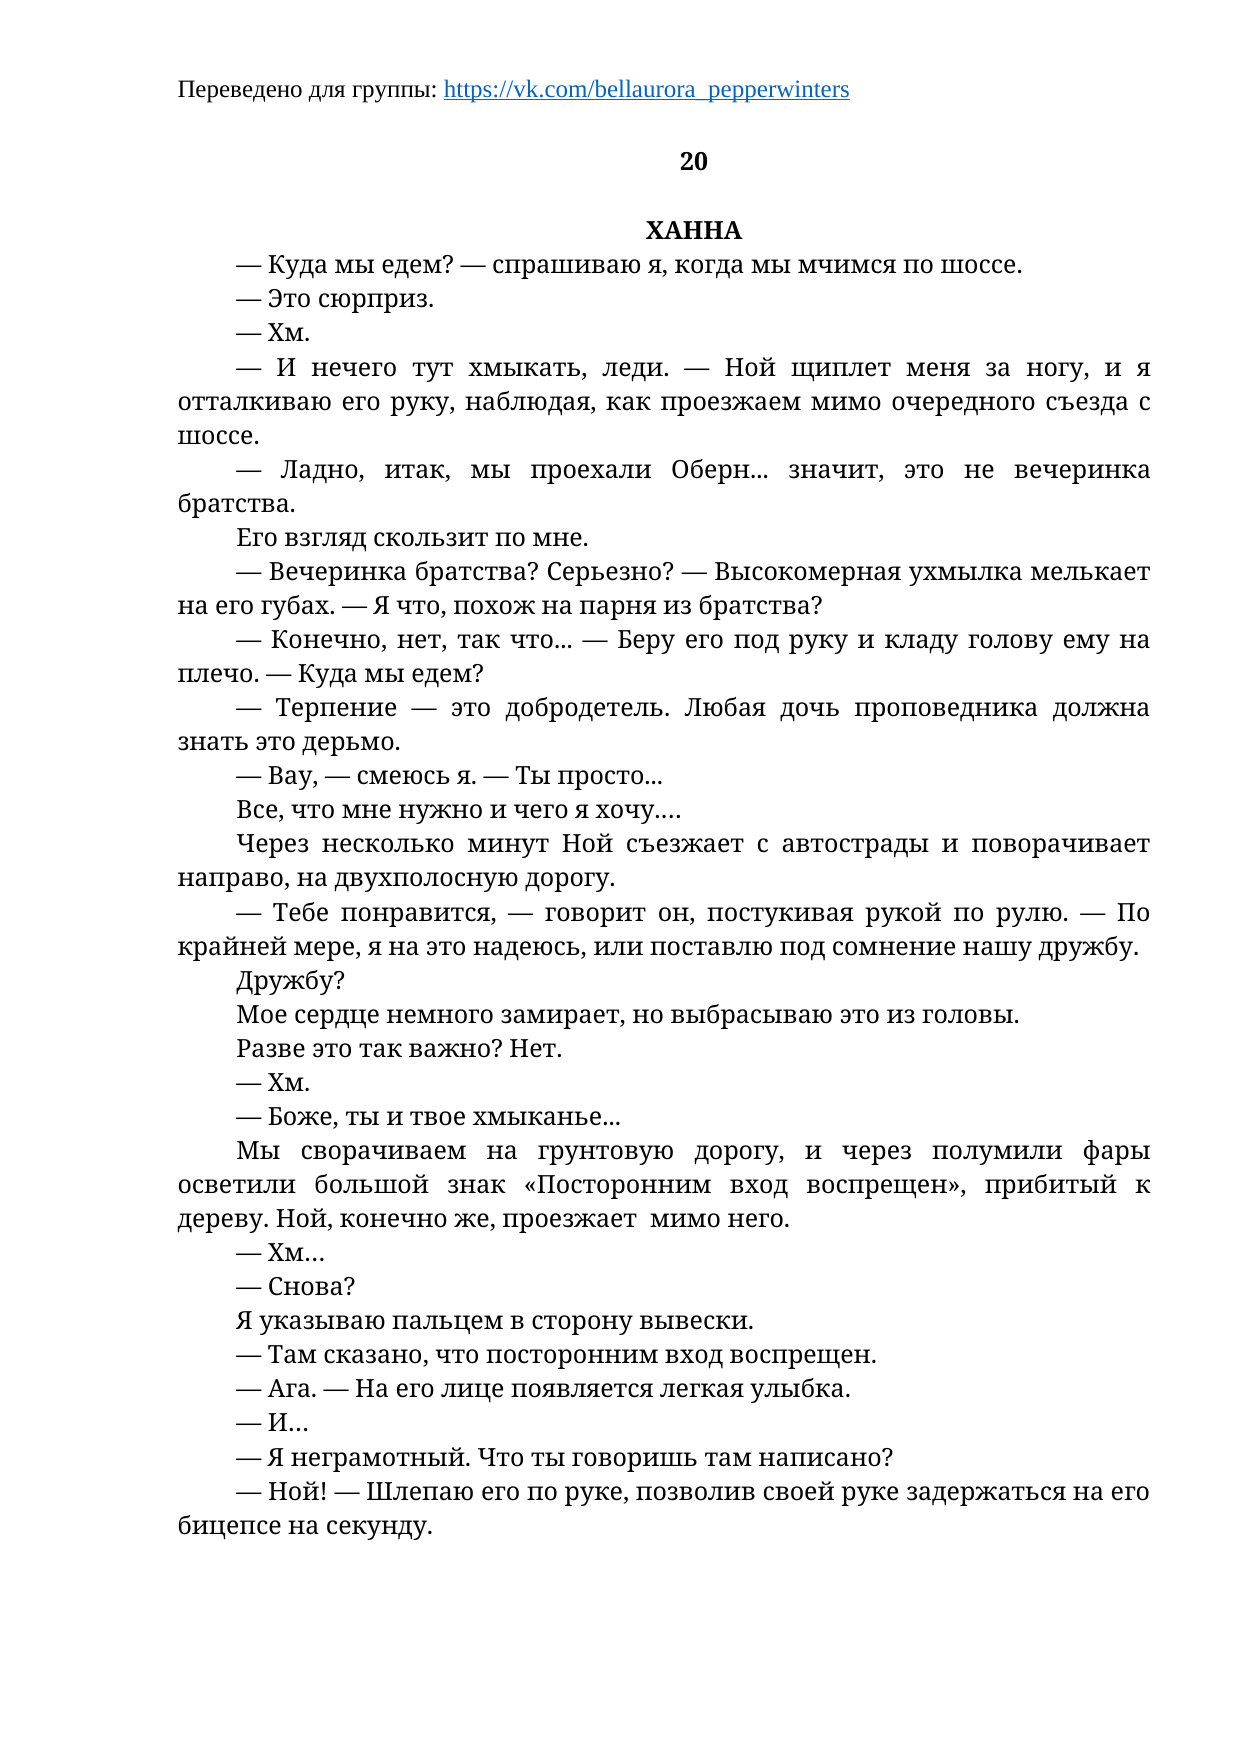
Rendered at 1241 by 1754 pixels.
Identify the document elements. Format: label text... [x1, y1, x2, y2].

text — Это сюрприз. [177, 281, 1152, 315]
text Через несколько минут Ной съезжает с автострады и поворачивает направо, на двухполосную дорогу. [177, 826, 1152, 894]
text — Хм. [177, 1064, 1152, 1098]
text — И нечего тут хмыкать, леди. — Ной щиплет меня за ногу, и я отталкиваю его руку, наблюдая, как проезжаем мимо очередного съезда с шоссе. [177, 349, 1152, 451]
text — Боже, ты и твое хмыканье... [177, 1098, 1152, 1133]
text — Терпение — это добродетель. Любая дочь проповедника должна знать это дерьмо. [177, 690, 1152, 758]
text — Снова? [177, 1269, 1152, 1303]
text — Ага. — На его лице появляется легкая улыбка. [177, 1371, 1152, 1405]
text Мое сердце немного замирает, но выбрасываю это из головы. [177, 996, 1152, 1030]
text — Куда мы едем? — спрашиваю я, когда мы мчимся по шоссе. [177, 247, 1152, 281]
text — Вау, — смеюсь я. — Ты просто... [177, 758, 1152, 792]
text — Ной! — Шлепаю его по руке, позволив своей руке задержаться на его бицепсе на секунду. [177, 1473, 1152, 1541]
text — Там сказано, что посторонним вход воспрещен. [177, 1337, 1152, 1371]
text — Вечеринка братства? Серьезно? — Высокомерная ухмылка мелькает на его губах. — Я что, похож на парня из братства? [177, 553, 1152, 622]
text — Ладно, итак, мы проехали Оберн... значит, это не вечеринка братства. [177, 451, 1152, 519]
subtitle 20 [177, 143, 1152, 177]
text — Я неграмотный. Что ты говоришь там написано? [177, 1439, 1152, 1473]
text Я указываю пальцем в сторону вывески. [177, 1303, 1152, 1337]
text — Хм. [177, 315, 1152, 349]
text — И… [177, 1405, 1152, 1439]
text Мы сворачиваем на грунтовую дорогу, и через полумили фары осветили большой знак «Посторонним вход воспрещен», прибитый к дереву. Ной, конечно же, проезжает мимо него. [177, 1133, 1152, 1235]
text Разве это так важно? Нет. [177, 1030, 1152, 1064]
text — Конечно, нет, так что... — Беру его под руку и кладу голову ему на плечо. — Куда мы едем? [177, 622, 1152, 690]
text — Тебе понравится, — говорит он, постукивая рукой по рулю. — По крайней мере, я на это надеюсь, или поставлю под сомнение нашу дружбу. [177, 894, 1152, 962]
text Дружбу? [177, 962, 1152, 996]
text Все, что мне нужно и чего я хочу.… [177, 792, 1152, 826]
text ХАННА [177, 213, 1152, 247]
text — Хм… [177, 1235, 1152, 1269]
text Его взгляд скользит по мне. [177, 519, 1152, 553]
